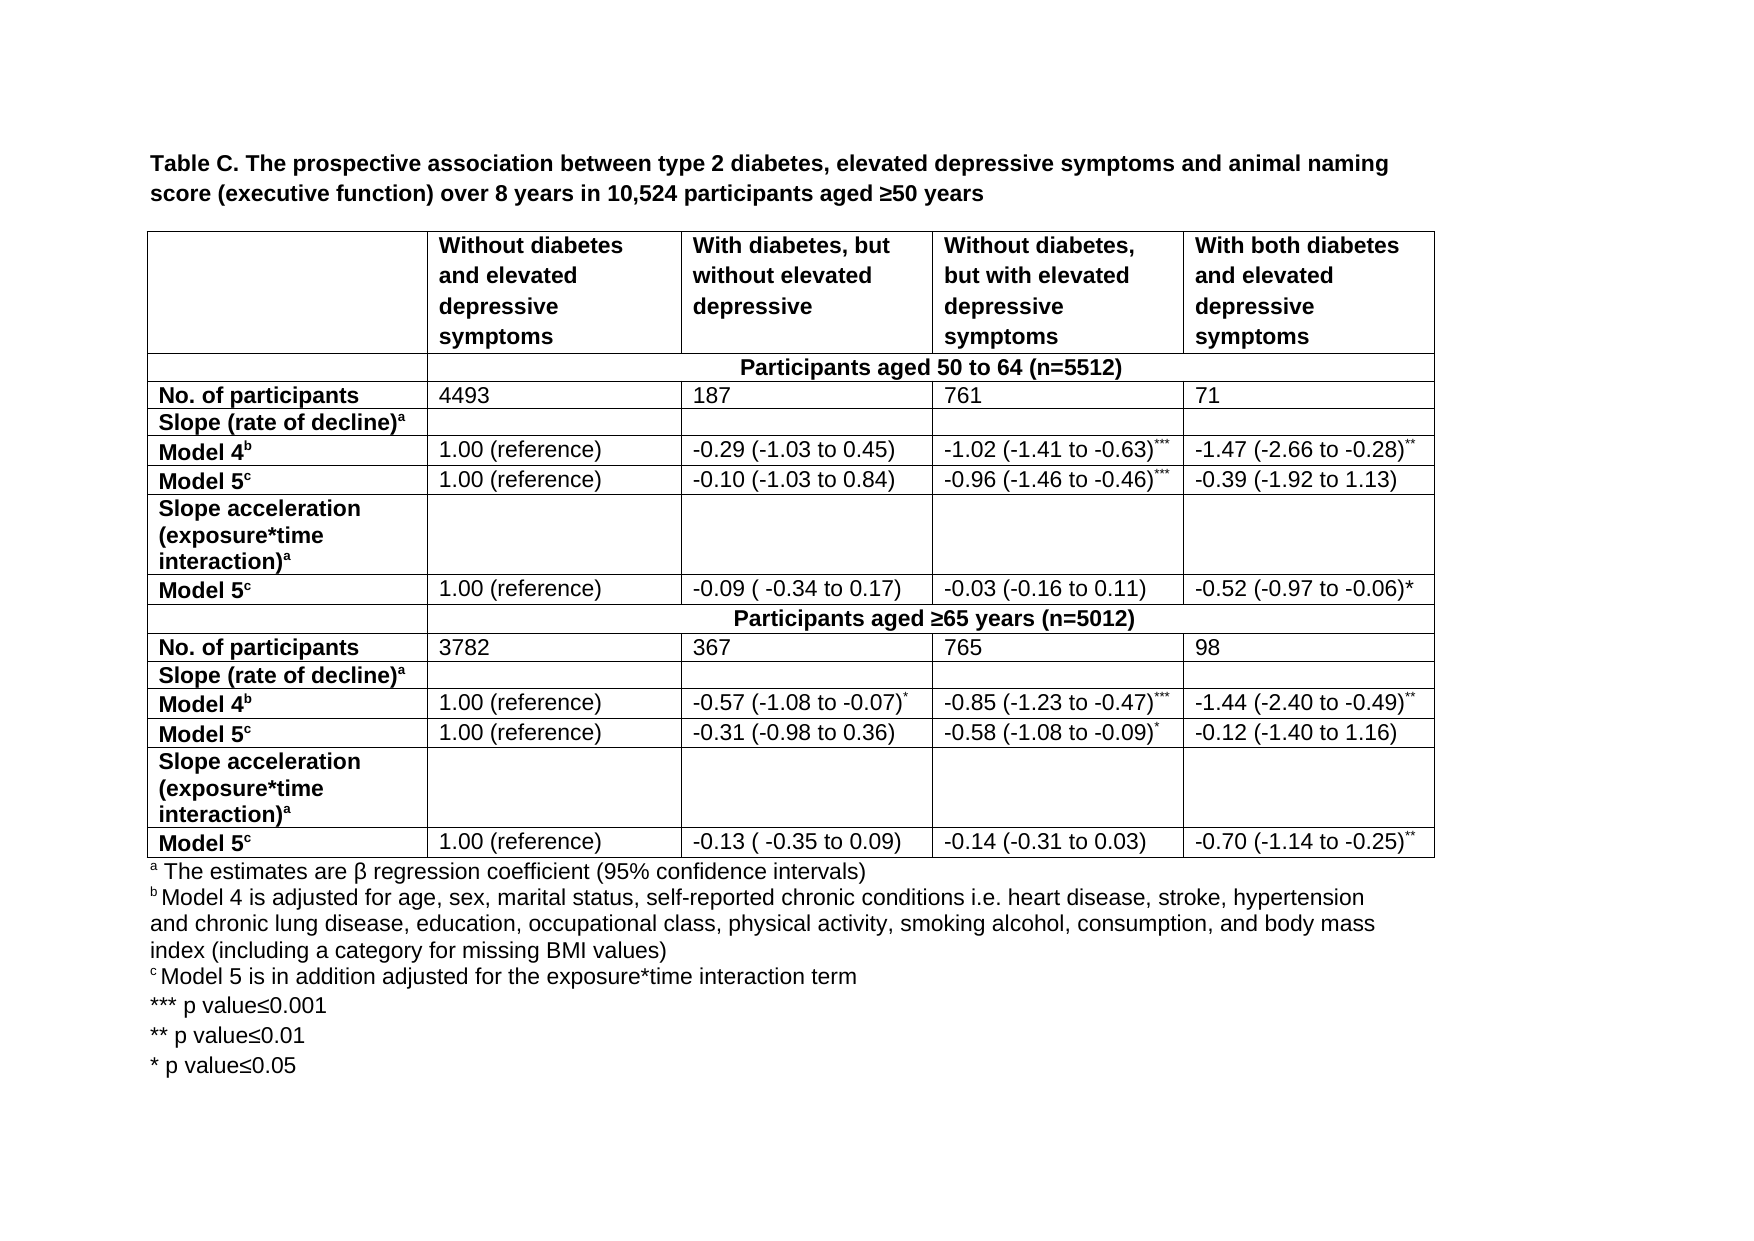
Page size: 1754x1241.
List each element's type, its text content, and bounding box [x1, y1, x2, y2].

table_cell Participants aged 50 to 64 (n=5512) [428, 354, 1434, 381]
table_cell -0.29 (-1.03 to 0.45) [682, 436, 932, 465]
text Table C. The prospective association between type 2 diabetes, elevated depressive symptoms and animal naming score (executive function) over 8 years in 10,524 participants aged ≥50 years [150, 150, 1435, 207]
table_cell -0.09 ( -0.34 to 0.17) [682, 575, 932, 604]
table_cell 187 [682, 382, 932, 408]
table_cell [682, 748, 932, 827]
table_cell [428, 662, 681, 688]
table_cell [682, 409, 932, 435]
table_cell Slope (rate of decline)a [148, 662, 427, 688]
table_cell -1.47 (-2.66 to -0.28)** [1184, 436, 1434, 465]
text * p value≤0.05 [150, 1052, 1604, 1078]
text *** p value≤0.001 [150, 992, 1604, 1018]
table_cell -0.10 (-1.03 to 0.84) [682, 466, 932, 494]
table_cell 98 [1184, 634, 1434, 661]
table_cell 71 [1184, 382, 1434, 408]
table_cell 1.00 (reference) [428, 689, 681, 718]
table_cell [1184, 662, 1434, 688]
table_cell 1.00 (reference) [428, 828, 681, 857]
table_cell 761 [933, 382, 1183, 408]
table_header [148, 232, 427, 353]
table_cell -1.02 (-1.41 to -0.63)*** [933, 436, 1183, 465]
table_cell -0.96 (-1.46 to -0.46)*** [933, 466, 1183, 494]
table_cell No. of participants [148, 634, 427, 661]
table_cell Slope (rate of decline)a [148, 409, 427, 435]
text b Model 4 is adjusted for age, sex, marital status, self-reported chronic conditions i.e. heart disease, stroke, hypertension and chronic lung disease, education, occupational class, physical activity, smoking alcohol, consumption, and body mass index (including a category for missing BMI values) [150, 884, 1390, 963]
table_cell Model 4b [148, 689, 427, 718]
table_cell 4493 [428, 382, 681, 408]
table_cell [428, 495, 681, 574]
table_header Without diabetes, but with elevated depressive symptoms [933, 232, 1183, 353]
table_cell 3782 [428, 634, 681, 661]
table_cell [682, 662, 932, 688]
table_cell [1184, 495, 1434, 574]
table_cell Model 5c [148, 719, 427, 747]
table_cell [1184, 748, 1434, 827]
table_cell -0.57 (-1.08 to -0.07)* [682, 689, 932, 718]
table_cell [428, 748, 681, 827]
table_cell -0.12 (-1.40 to 1.16) [1184, 719, 1434, 747]
table_cell Model 5c [148, 828, 427, 857]
table_cell [682, 495, 932, 574]
table_header Without diabetes and elevated depressive symptoms [428, 232, 681, 353]
table_cell [1184, 409, 1434, 435]
table_cell -0.52 (-0.97 to -0.06)* [1184, 575, 1434, 604]
text a The estimates are β regression coefficient (95% confidence intervals) [150, 858, 1604, 884]
table_cell -1.44 (-2.40 to -0.49)** [1184, 689, 1434, 718]
table_cell [148, 605, 427, 633]
table_cell -0.85 (-1.23 to -0.47)*** [933, 689, 1183, 718]
table_cell 1.00 (reference) [428, 436, 681, 465]
table_cell 765 [933, 634, 1183, 661]
table_cell [148, 354, 427, 381]
text ** p value≤0.01 [150, 1022, 1604, 1048]
table_cell [933, 409, 1183, 435]
table_cell Model 5c [148, 466, 427, 494]
table_cell Model 5c [148, 575, 427, 604]
table_cell 1.00 (reference) [428, 719, 681, 747]
table_cell -0.13 ( -0.35 to 0.09) [682, 828, 932, 857]
table_cell Slope acceleration (exposure*time interaction)a [148, 748, 427, 827]
table_cell -0.39 (-1.92 to 1.13) [1184, 466, 1434, 494]
table_cell 1.00 (reference) [428, 466, 681, 494]
table_cell -0.31 (-0.98 to 0.36) [682, 719, 932, 747]
table_cell -0.70 (-1.14 to -0.25)** [1184, 828, 1434, 857]
table_cell Model 4b [148, 436, 427, 465]
table_cell Participants aged ≥65 years (n=5012) [428, 605, 1434, 633]
table_cell [933, 495, 1183, 574]
table_cell -0.58 (-1.08 to -0.09)* [933, 719, 1183, 747]
table_cell 1.00 (reference) [428, 575, 681, 604]
table_cell [428, 409, 681, 435]
table_cell 367 [682, 634, 932, 661]
table_cell No. of participants [148, 382, 427, 408]
table_cell -0.03 (-0.16 to 0.11) [933, 575, 1183, 604]
table_header With diabetes, but without elevated depressive [682, 232, 932, 353]
text c Model 5 is in addition adjusted for the exposure*time interaction term [150, 963, 1604, 989]
table_cell Slope acceleration (exposure*time interaction)a [148, 495, 427, 574]
table_cell [933, 662, 1183, 688]
table_header With both diabetes and elevated depressive symptoms [1184, 232, 1434, 353]
table_cell [933, 748, 1183, 827]
table_cell -0.14 (-0.31 to 0.03) [933, 828, 1183, 857]
